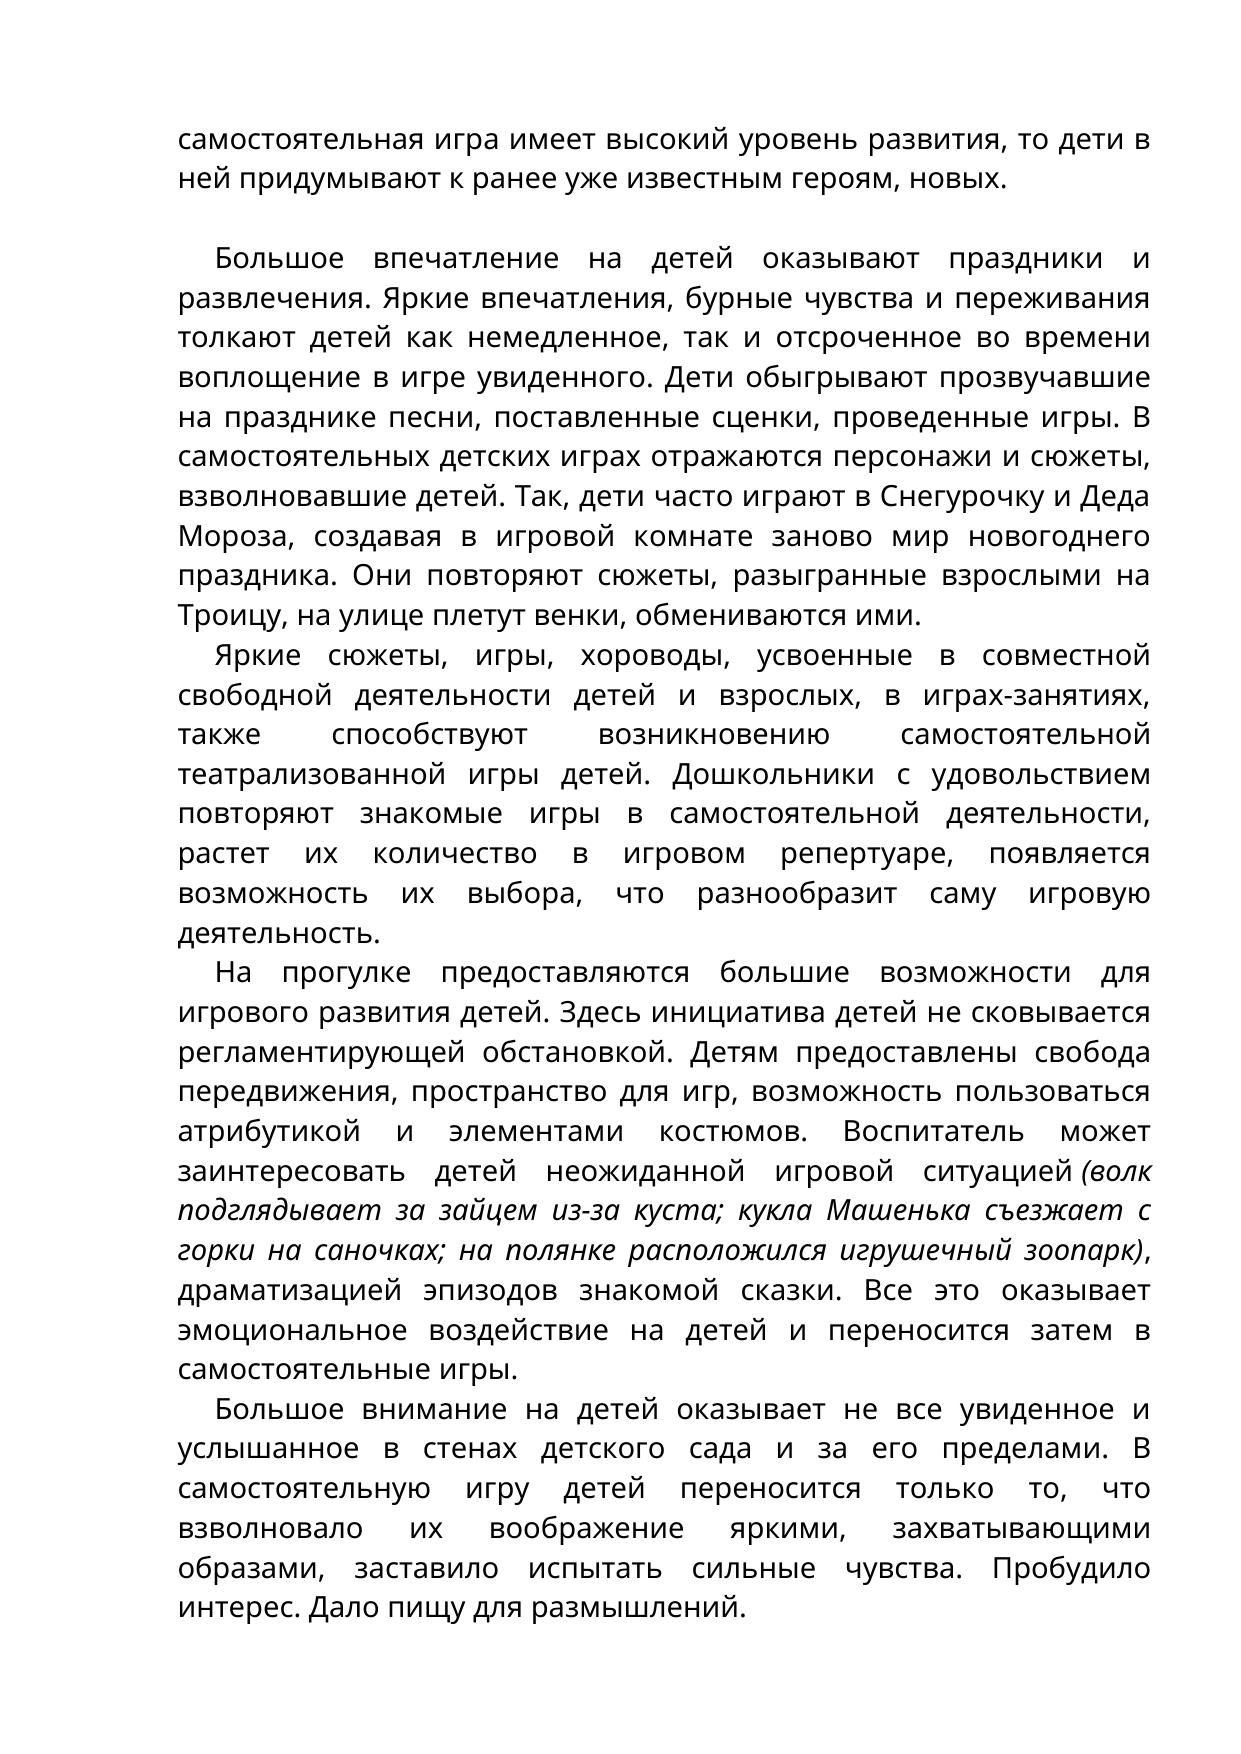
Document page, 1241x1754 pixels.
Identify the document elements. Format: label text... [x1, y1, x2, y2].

text Большое впечатление на детей оказывают праздники и развлечения. Яркие впечатления, бурные чувства и переживания толкают детей как немедленное, так и отсроченное во времени воплощение в игре увиденного. Дети обыгрывают прозвучавшие на празднике песни, поставленные сценки, проведенные игры. В самостоятельных детских играх отражаются персонажи и сюжеты, взволновавшие детей. Так, дети часто играют в Снегурочку и Деда Мороза, создавая в игровой комнате заново мир новогоднего праздника. Они повторяют сюжеты, разыгранные взрослыми на Троицу, на улице плетут венки, обмениваются ими. [177, 237, 1152, 634]
text Яркие сюжеты, игры, хороводы, усвоенные в совместной свободной деятельности детей и взрослых, в играх-занятиях, также способствуют возникновению самостоятельной театрализованной игры детей. Дошкольники с удовольствием повторяют знакомые игры в самостоятельной деятельности, растет их количество в игровом репертуаре, появляется возможность их выбора, что разнообразит саму игровую деятельность. [177, 634, 1152, 952]
text На прогулке предоставляются большие возможности для игрового развития детей. Здесь инициатива детей не сковывается регламентирующей обстановкой. Детям предоставлены свобода передвижения, пространство для игр, возможность пользоваться атрибутикой и элементами костюмов. Воспитатель может заинтересовать детей неожиданной игровой ситуацией (волк подглядывает за зайцем из-за куста; кукла Машенька съезжает с горки на саночках; на полянке расположился игрушечный зоопарк), драматизацией эпизодов знакомой сказки. Все это оказывает эмоциональное воздействие на детей и переносится затем в самостоятельные игры. [177, 952, 1152, 1388]
text Большое внимание на детей оказывает не все увиденное и услышанное в стенах детского сада и за его пределами. В самостоятельную игру детей переносится только то, что взволновало их воображение яркими, захватывающими образами, заставило испытать сильные чувства. Пробудило интерес. Дало пищу для размышлений. [177, 1388, 1152, 1626]
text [177, 118, 1152, 197]
